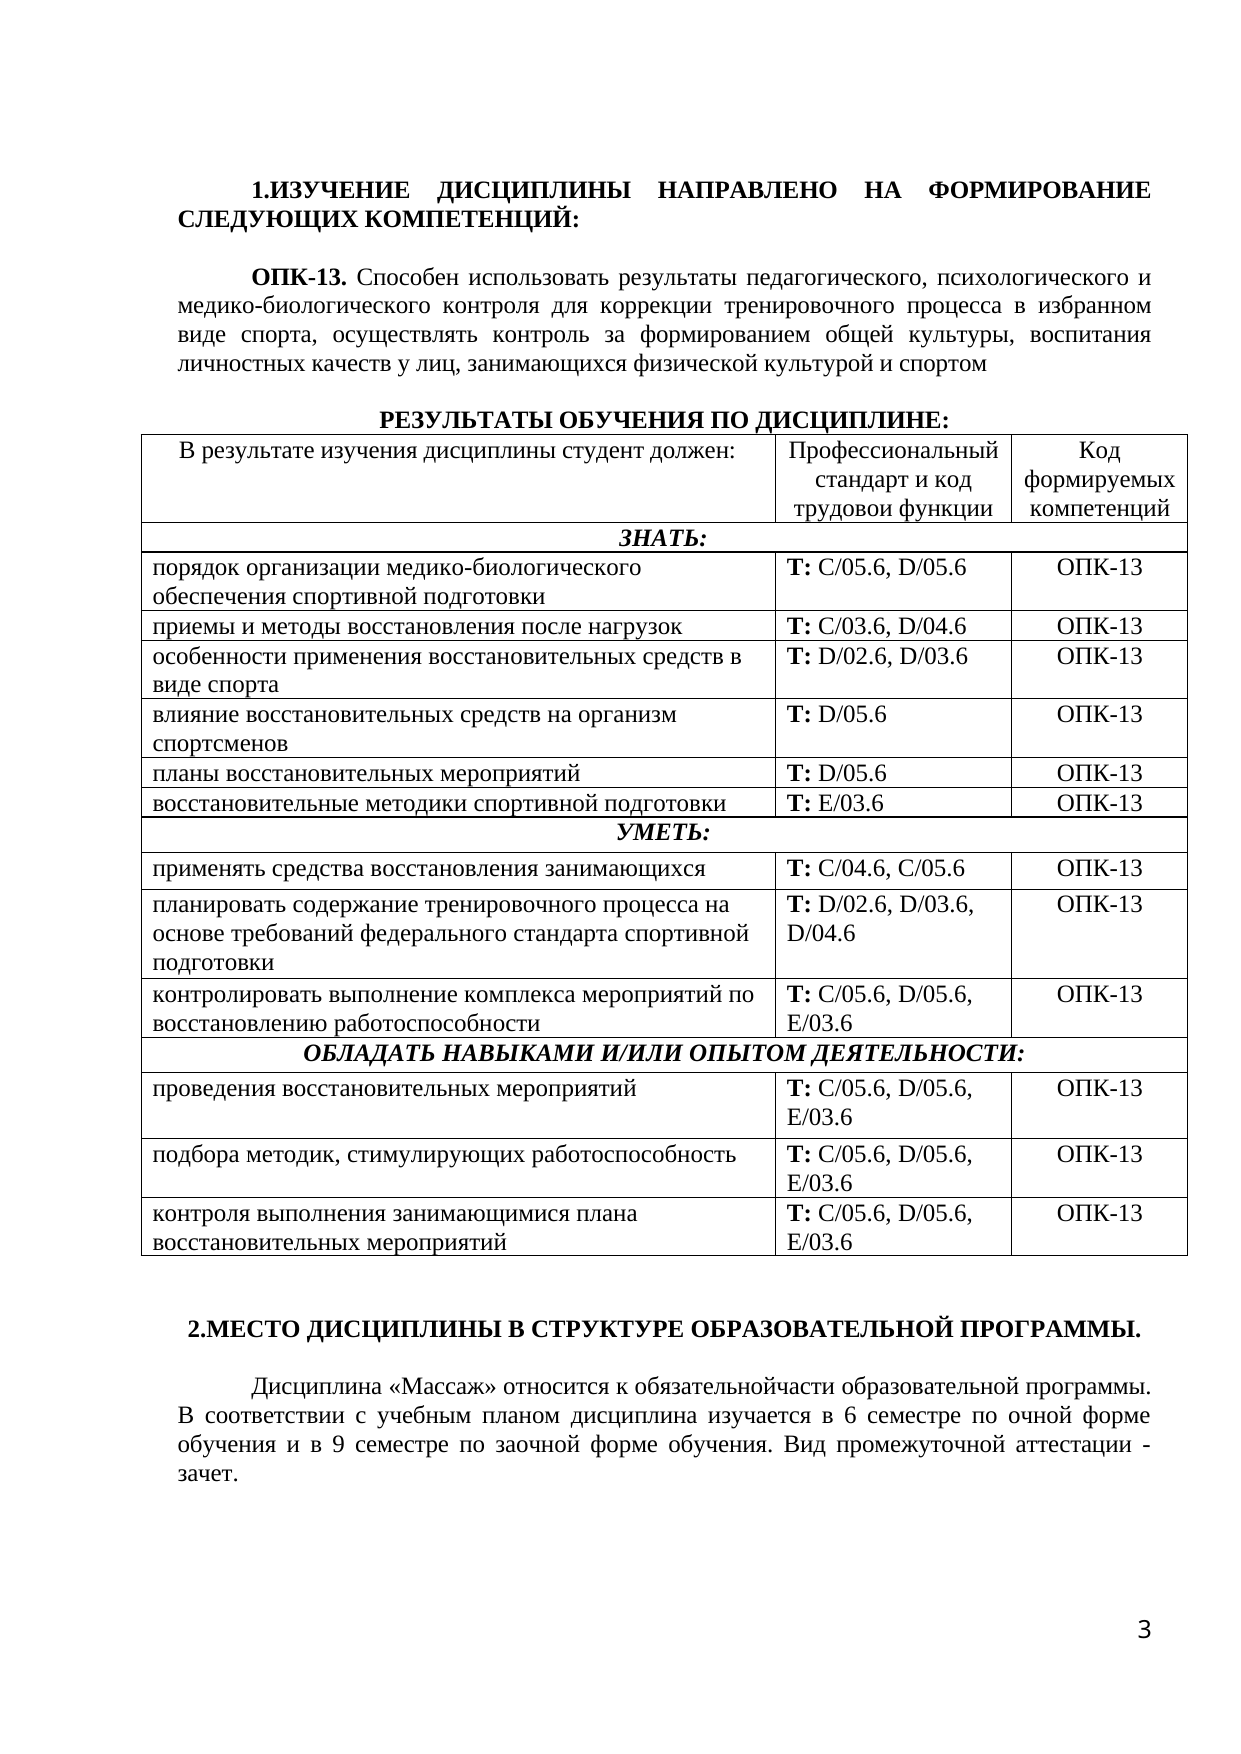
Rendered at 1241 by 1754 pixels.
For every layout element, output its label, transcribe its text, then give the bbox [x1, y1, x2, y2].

table_cell Т: Е/03.6 [776, 788, 1011, 816]
table_cell ОПК-13 [1012, 1139, 1187, 1197]
table_cell ОПК-13 [1012, 1198, 1187, 1255]
table_cell ОБЛАДАТЬ НАВЫКАМИ И/ИЛИ ОПЫТОМ ДЕЯТЕЛЬНОСТИ: [142, 1038, 1187, 1072]
table_cell ОПК-13 [1012, 1073, 1187, 1138]
table_cell контролировать выполнение комплекса мероприятий по восстановлению работоспособности [142, 979, 775, 1037]
table_cell Т: С/05.6, D/05.6, Е/03.6 [776, 1198, 1011, 1255]
table_cell ОПК-13 [1012, 611, 1187, 640]
table_cell применять средства восстановления занимающихся [142, 853, 775, 888]
table_cell ОПК-13 [1012, 758, 1187, 787]
text ОПК-13. Способен использовать результаты педагогического, психологического и медико-биологического контроля для коррекции тренировочного процесса в избранном виде спорта, осуществлять контроль за формированием общей культуры, воспитания личностных качеств у лиц, занимающихся физической культурой и спортом [177, 262, 1152, 377]
text Дисциплина «Массаж» относится к обязательнойчасти образовательной программы. В соответствии с учебным планом дисциплина изучается в 6 семестре по очной форме обучения и в 9 семестре по заочной форме обучения. Вид промежуточной аттестации - зачет. [177, 1371, 1152, 1486]
table_cell влияние восстановительных средств на организм спортсменов [142, 699, 775, 757]
table_cell Т: С/05.6, D/05.6 [776, 553, 1011, 610]
table_cell ЗНАТЬ: [142, 523, 1187, 551]
text 1.изучениЕ дисциплины НАПРАВЛЕНО НА формирование следующих компетенций: [177, 176, 1152, 233]
table_cell ОПК-13 [1012, 553, 1187, 610]
table_cell контроля выполнения занимающимися плана восстановительных мероприятий [142, 1198, 775, 1255]
table_cell восстановительные методики спортивной подготовки [142, 788, 775, 816]
table_cell планировать содержание тренировочного процесса на основе требований федерального стандарта спортивной подготовки [142, 890, 775, 978]
table_cell подбора методик, стимулирующих работоспособность [142, 1139, 775, 1197]
table_cell Т: С/05.6, D/05.6, Е/03.6 [776, 1139, 1011, 1197]
table_cell ОПК-13 [1012, 641, 1187, 698]
table_cell Т: С/05.6, D/05.6, Е/03.6 [776, 1073, 1011, 1138]
table_cell особенности применения восстановительных средств в виде спорта [142, 641, 775, 698]
table_cell Т: D/02.6, D/03.6 [776, 641, 1011, 698]
table_header Код формируемых компетенций [1012, 435, 1187, 522]
table_cell приемы и методы восстановления после нагрузок [142, 611, 775, 640]
table_cell Т: С/04.6, С/05.6 [776, 853, 1011, 888]
table_cell порядок организации медико-биологического обеспечения спортивной подготовки [142, 553, 775, 610]
table_cell Т: D/05.6 [776, 758, 1011, 787]
table_header Профессиональный стандарт и код трудовои функции [776, 435, 1011, 522]
table_cell ОПК-13 [1012, 788, 1187, 816]
text 2.Место дисциплины в структуре образовательной программы. [177, 1314, 1152, 1343]
table_cell Т: D/02.6, D/03.6, D/04.6 [776, 890, 1011, 978]
table_cell УМЕТЬ: [142, 818, 1187, 852]
table_cell Т: D/05.6 [776, 699, 1011, 757]
table_cell Т: С/05.6, D/05.6, Е/03.6 [776, 979, 1011, 1037]
table_cell ОПК-13 [1012, 979, 1187, 1037]
table_cell планы восстановительных мероприятий [142, 758, 775, 787]
table_cell проведения восстановительных мероприятий [142, 1073, 775, 1138]
table_cell Т: С/03.6, D/04.6 [776, 611, 1011, 640]
text РЕЗУЛЬТАТЫ ОБУЧЕНИЯ ПО ДИСЦИПЛИНЕ: [177, 406, 1152, 434]
table_header В результате изучения дисциплины студент должен: [142, 435, 775, 522]
table_cell ОПК-13 [1012, 699, 1187, 757]
table_cell ОПК-13 [1012, 853, 1187, 888]
table_cell ОПК-13 [1012, 890, 1187, 978]
